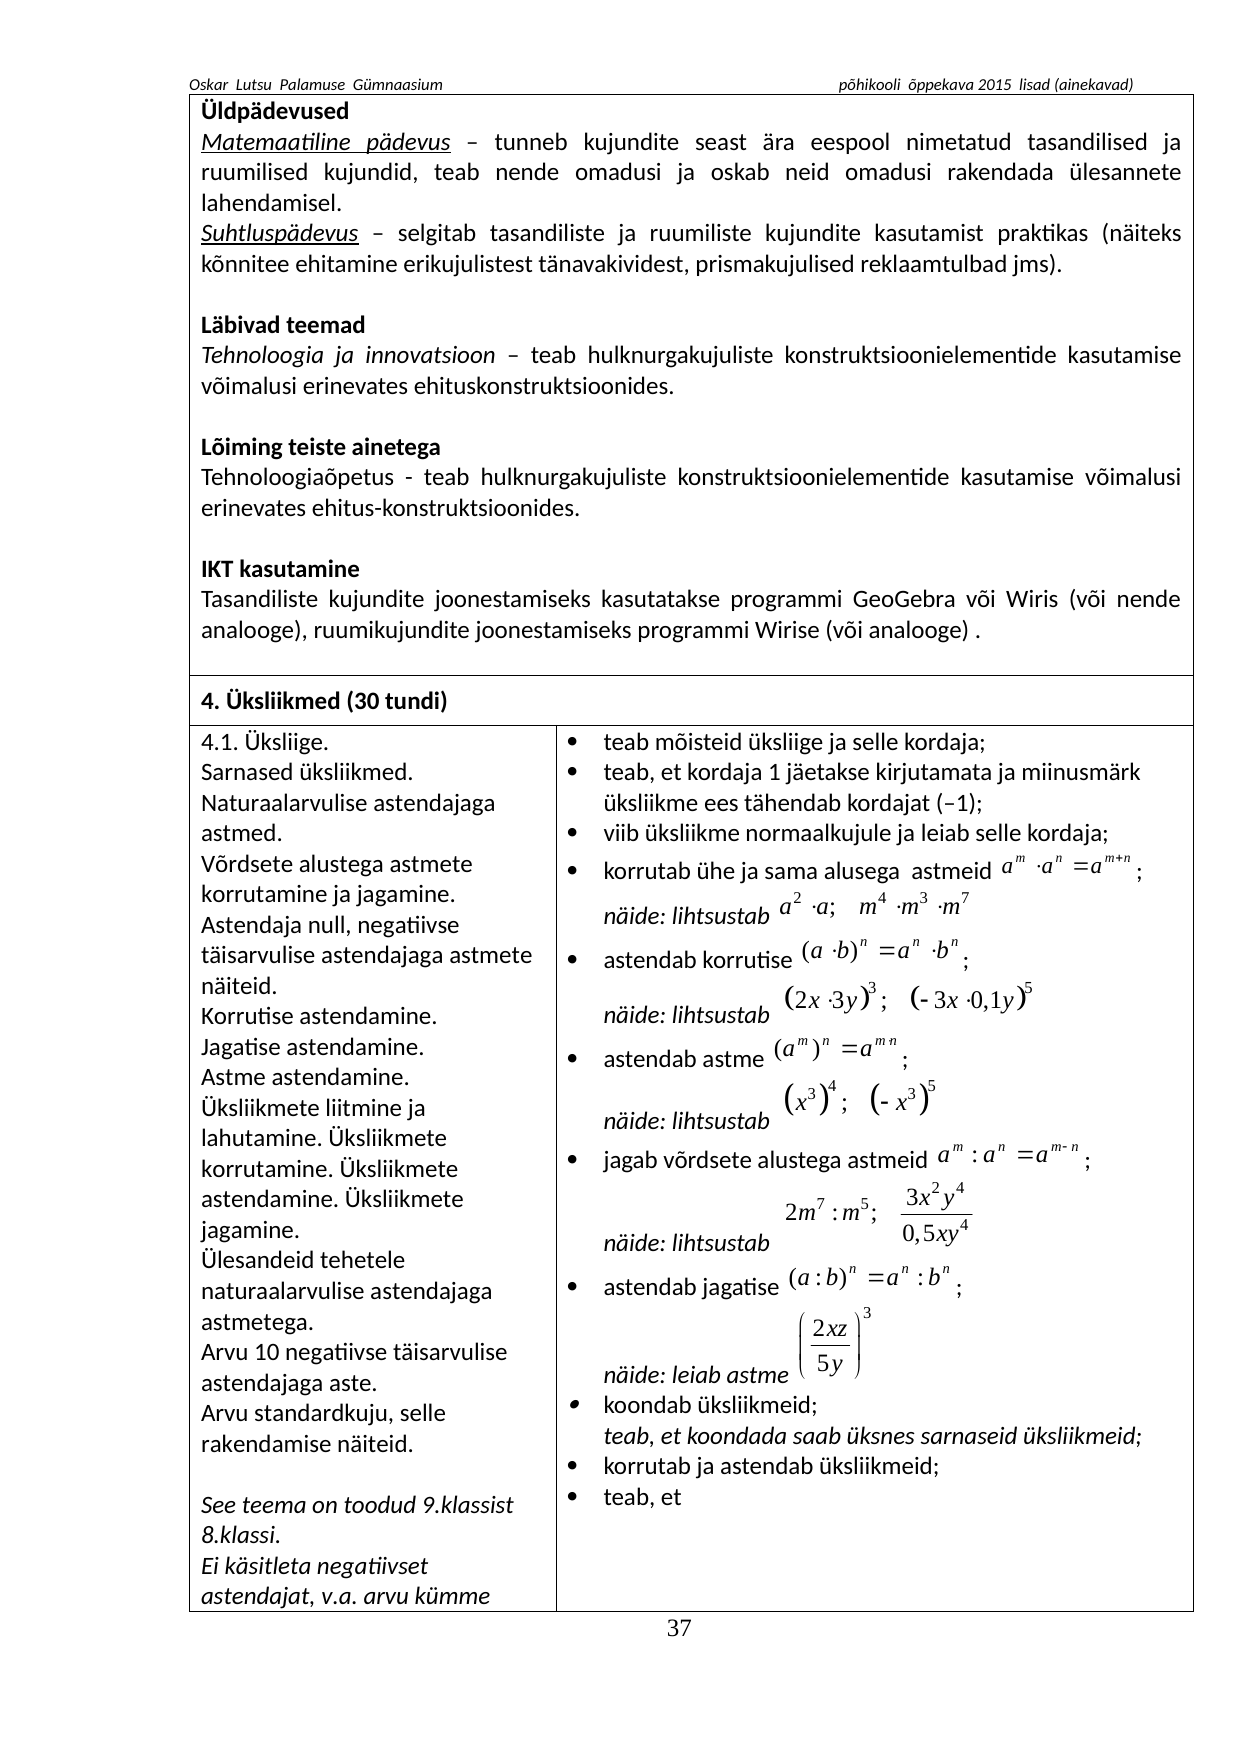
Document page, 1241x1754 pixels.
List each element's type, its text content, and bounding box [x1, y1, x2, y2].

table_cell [190, 726, 556, 1611]
table_cell 4. Üksliikmed (30 tundi) [190, 676, 1193, 725]
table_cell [557, 726, 1193, 1611]
table_cell Üldpädevused Matemaatiline pädevus – tunneb kujundite seast ära eespool nimetatud tasandilised ja ruumilised kujundid, teab nende omadusi ja oskab neid omadusi rakendada ülesannete lahendamisel. Suhtluspädevus – selgitab tasandiliste ja ruumiliste kujundite kasutamist praktikas (näiteks kõnnitee ehitamine erikujulistest tänavakividest, prismakujulised reklaamtulbad jms). Läbivad teemad Tehnoloogia ja innovatsioon – teab hulknurgakujuliste konstruktsioonielementide kasutamise võimalusi erinevates ehituskonstruktsioonides. Lõiming teiste ainetega Tehnoloogiaõpetus - teab hulknurgakujuliste konstruktsioonielementide kasutamise võimalusi erinevates ehitus-konstruktsioonides. IKT kasutamine Tasandiliste kujundite joonestamiseks kasutatakse programmi GeoGebra või Wiris (või nende analooge), ruumikujundite joonestamiseks programmi Wirise (või analooge) . [190, 95, 1193, 675]
